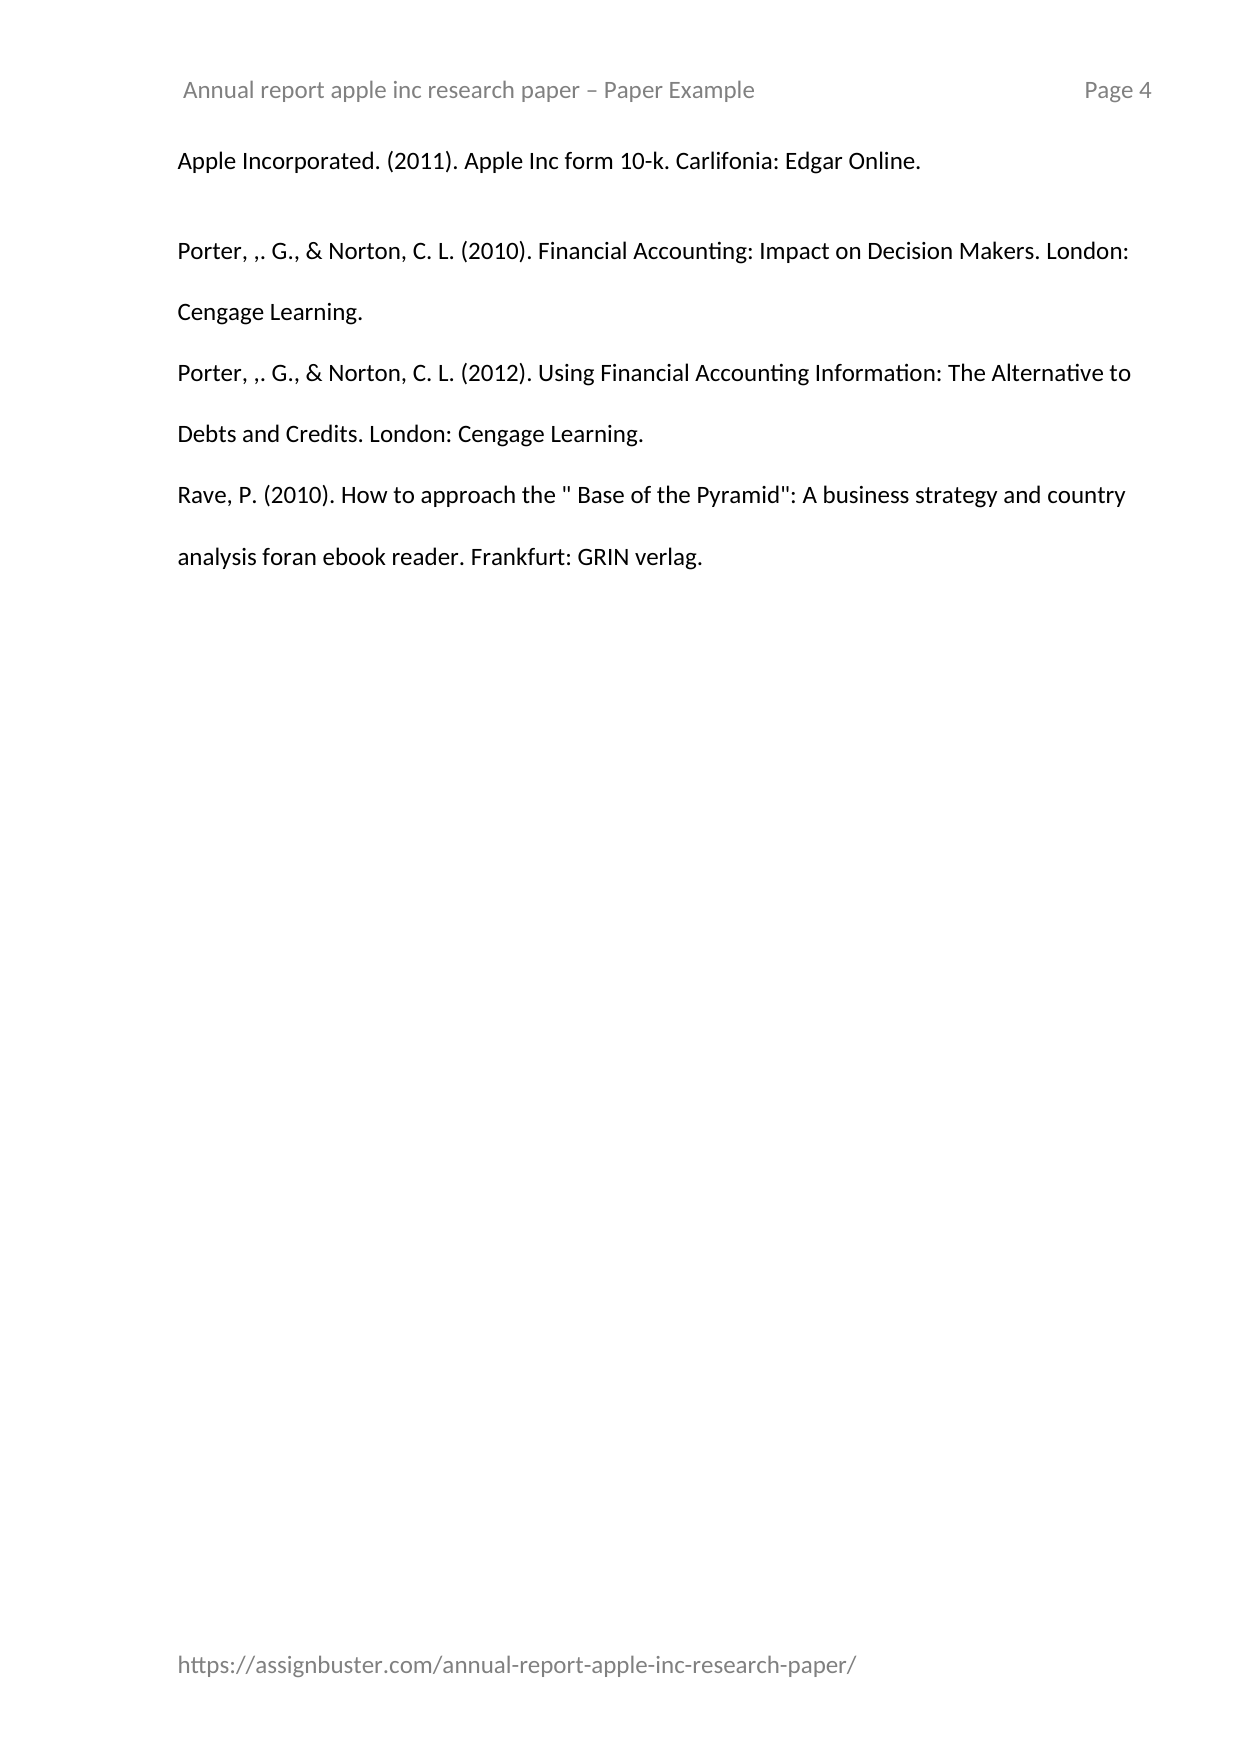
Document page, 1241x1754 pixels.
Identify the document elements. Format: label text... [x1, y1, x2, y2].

text Porter, ,. G., & Norton, C. L. (2010). Financial Accounting: Impact on Decision Makers. London: Cengage Learning. Porter, ,. G., & Norton, C. L. (2012). Using Financial Accounting Information: The Alternative to Debts and Credits. London: Cengage Learning. Rave, P. (2010). How to approach the " Base of the Pyramid": A business strategy and country analysis foran ebook reader. Frankfurt: GRIN verlag. [177, 236, 1152, 571]
text Apple Incorporated. (2011). Apple Inc form 10-k. Carlifonia: Edgar Online. [177, 145, 1152, 176]
